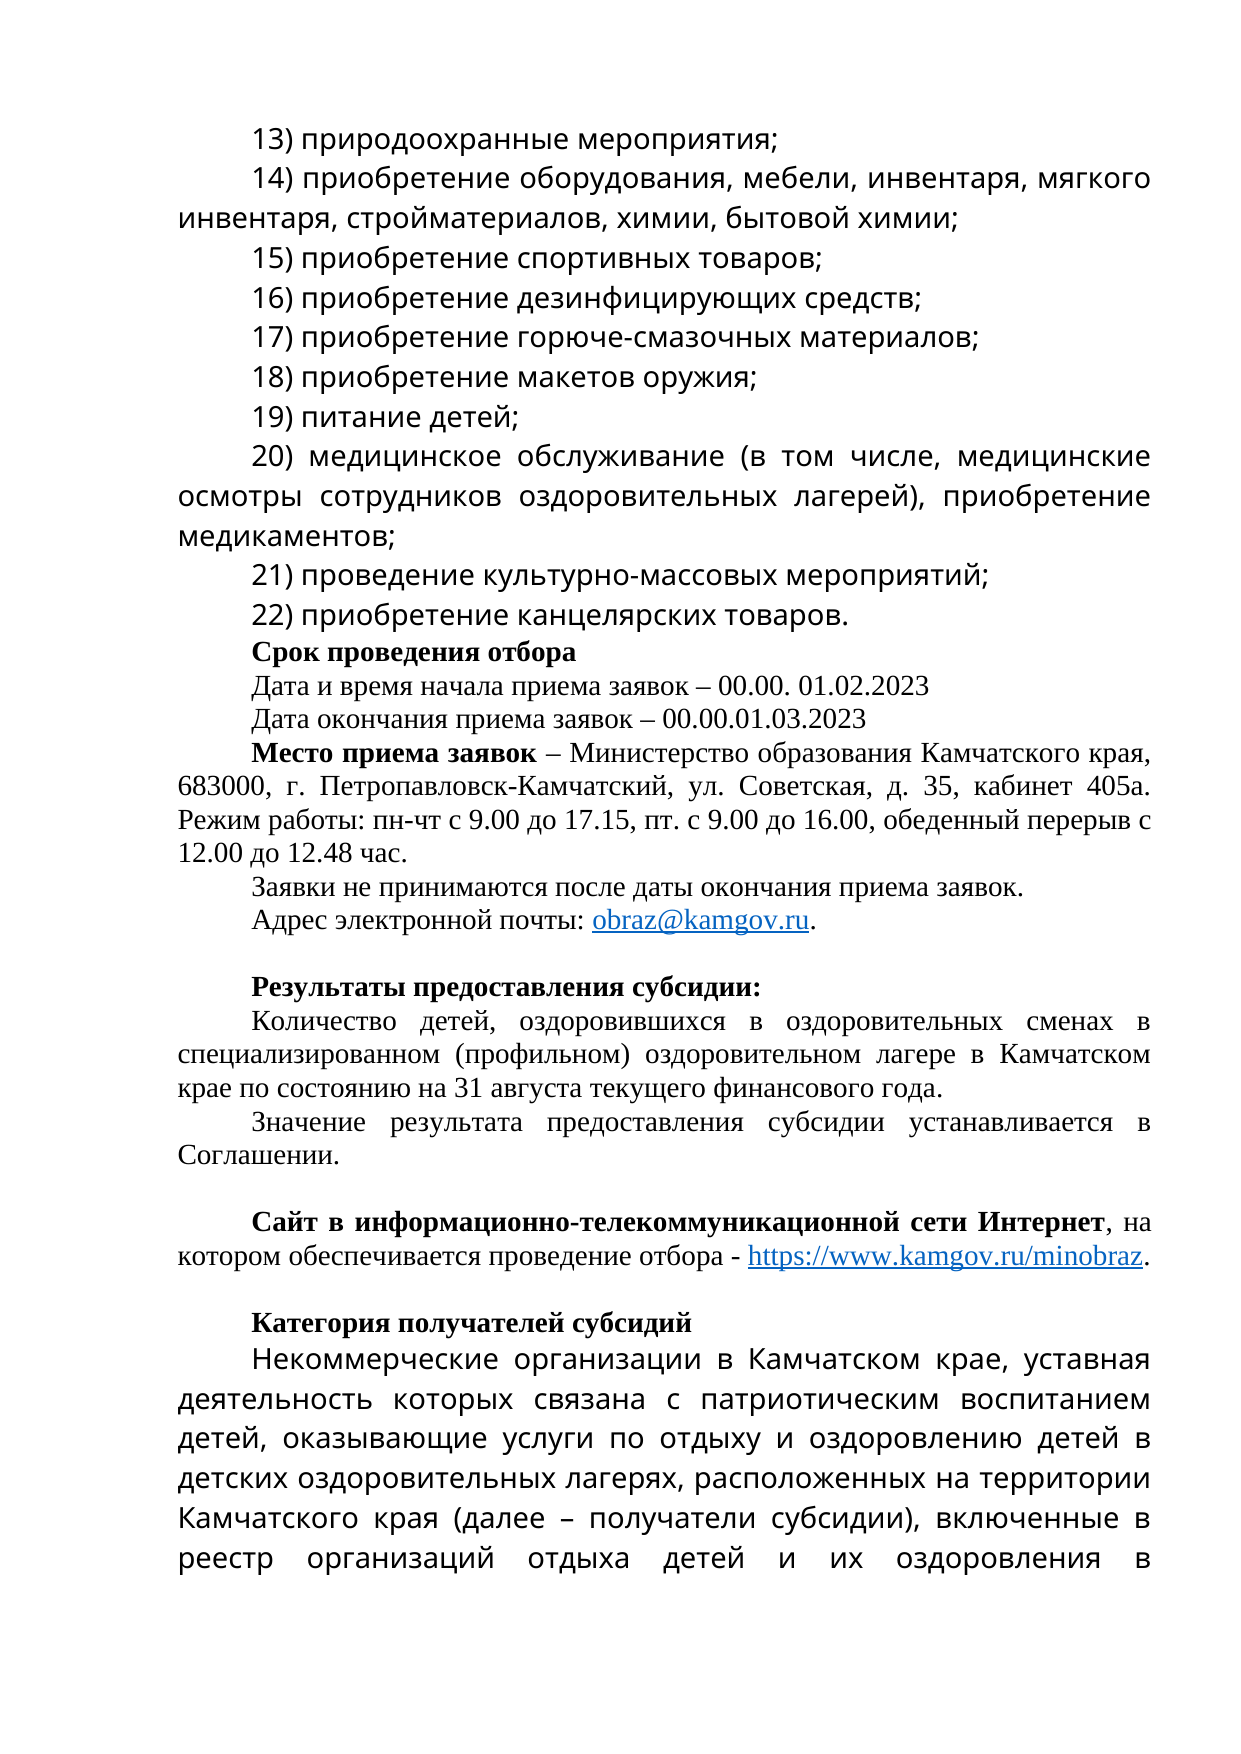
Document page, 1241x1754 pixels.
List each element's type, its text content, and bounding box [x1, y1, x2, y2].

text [177, 1338, 1152, 1577]
text Категория получателей субсидий [177, 1305, 1152, 1338]
text 17) приобретение горюче-смазочных материалов; [177, 317, 1152, 356]
text 15) приобретение спортивных товаров; [177, 237, 1152, 277]
text 14) приобретение оборудования, мебели, инвентаря, мягкого инвентаря, стройматериалов, химии, бытовой химии; [177, 158, 1152, 237]
text Дата и время начала приема заявок – 00.00. 01.02.2023 [177, 668, 1152, 701]
text 16) приобретение дезинфицирующих средств; [177, 277, 1152, 317]
text Значение результата предоставления субсидии устанавливается в Соглашении. [177, 1104, 1152, 1171]
text Срок проведения отбора [177, 634, 1152, 668]
text Место приема заявок – Министерство образования Камчатского края, 683000, г. Петропавловск-Камчатский, ул. Советская, д. 35, кабинет 405а. Режим работы: пн-чт с 9.00 до 17.15, пт. с 9.00 до 16.00, обеденный перерыв с 12.00 до 12.48 час. [177, 735, 1152, 869]
text Дата окончания приема заявок – 00.00.01.03.2023 [177, 701, 1152, 735]
text Заявки не принимаются после даты окончания приема заявок. [177, 869, 1152, 902]
text Адрес электронной почты: obraz@kamgov.ru. [177, 902, 1152, 936]
text Количество детей, оздоровившихся в оздоровительных сменах в специализированном (профильном) оздоровительном лагере в Камчатском крае по состоянию на 31 августа текущего финансового года. [177, 1003, 1152, 1104]
text 19) питание детей; [177, 396, 1152, 436]
text Результаты предоставления субсидии: [177, 969, 1152, 1003]
text 21) проведение культурно-массовых мероприятий; [177, 555, 1152, 594]
text 18) приобретение макетов оружия; [177, 356, 1152, 396]
text Сайт в информационно-телекоммуникационной сети Интернет, на котором обеспечивается проведение отбора - https://www.kamgov.ru/minobraz. [177, 1204, 1152, 1271]
text 22) приобретение канцелярских товаров. [177, 594, 1152, 634]
text 13) природоохранные мероприятия; [177, 118, 1152, 158]
text 20) медицинское обслуживание (в том числе, медицинские осмотры сотрудников оздоровительных лагерей), приобретение медикаментов; [177, 436, 1152, 555]
